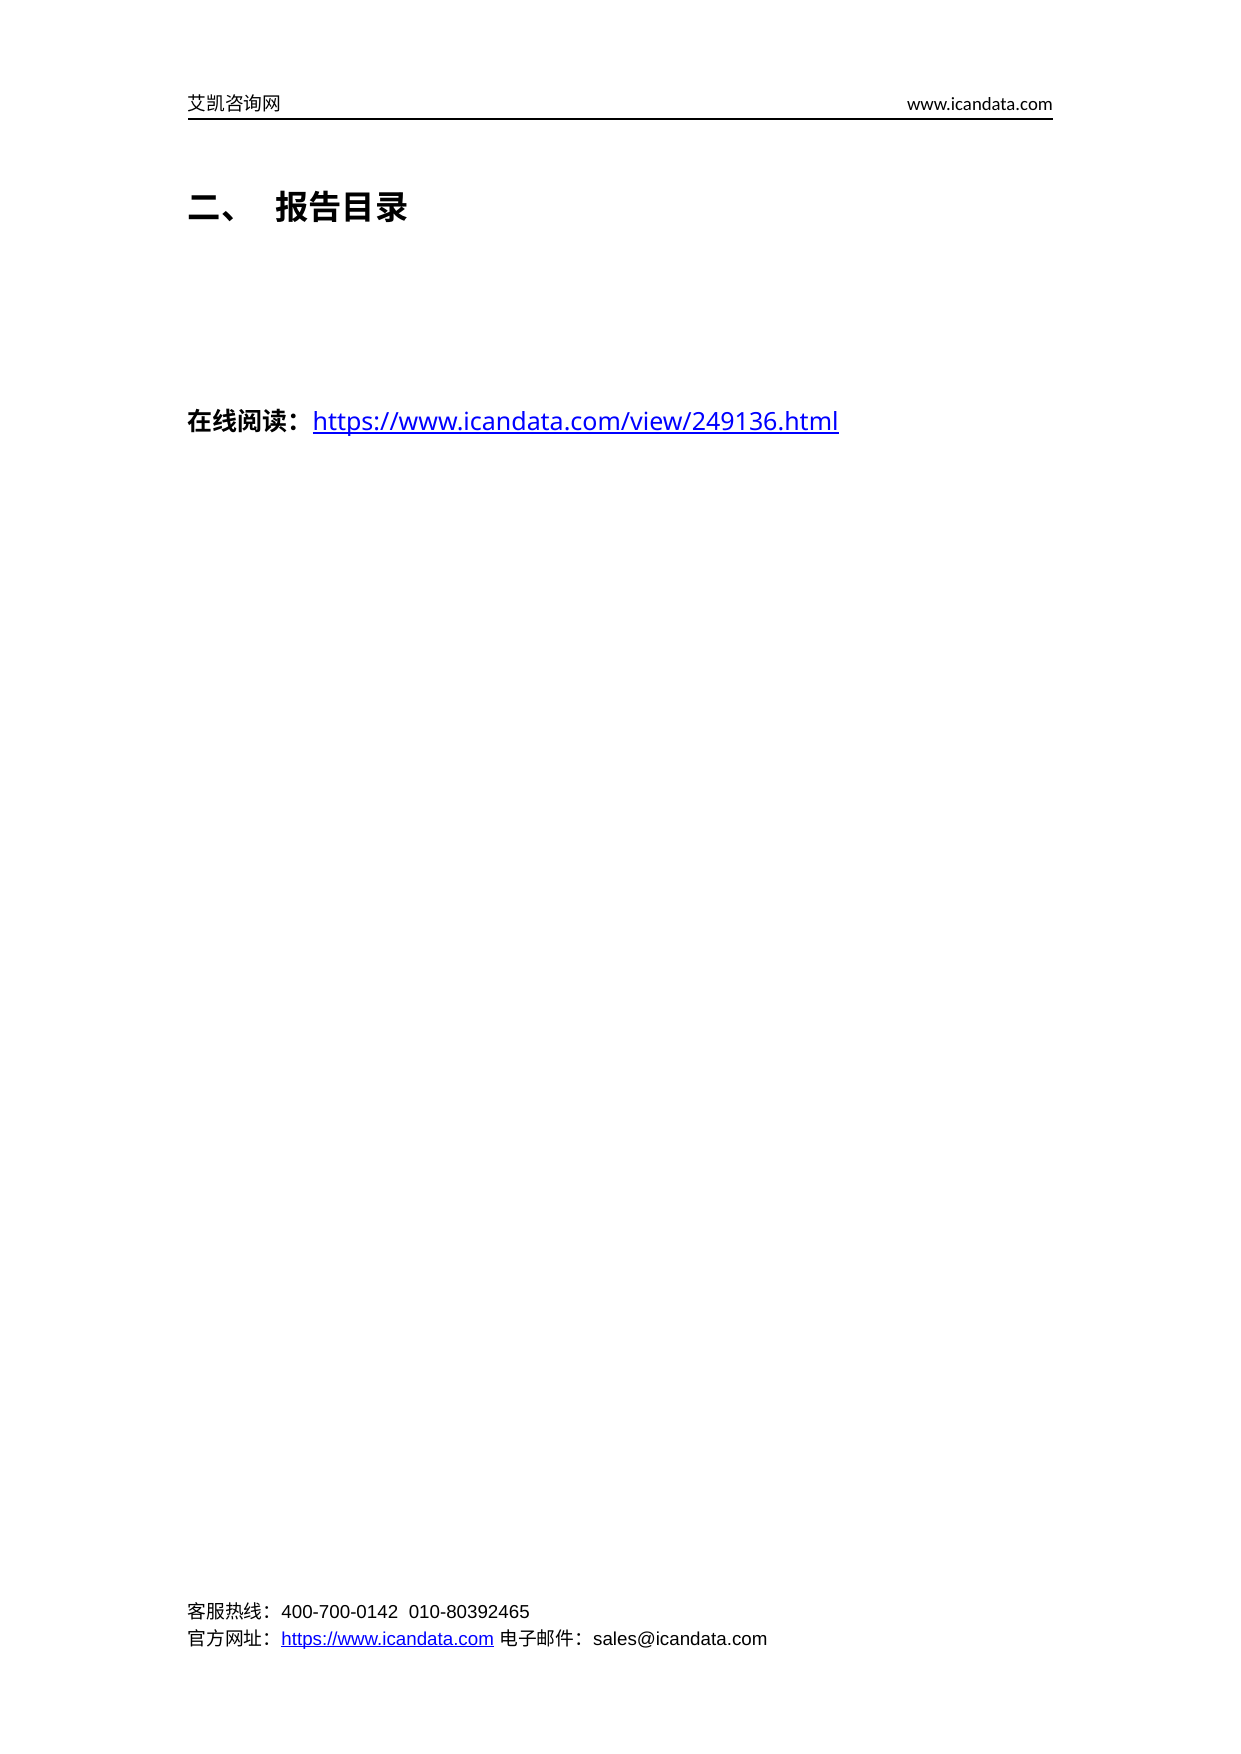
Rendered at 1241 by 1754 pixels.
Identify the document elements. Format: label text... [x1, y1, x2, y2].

subtitle 报告目录 [187, 172, 1053, 237]
text 在线阅读：https://www.icandata.com/view/249136.html [187, 387, 1053, 452]
